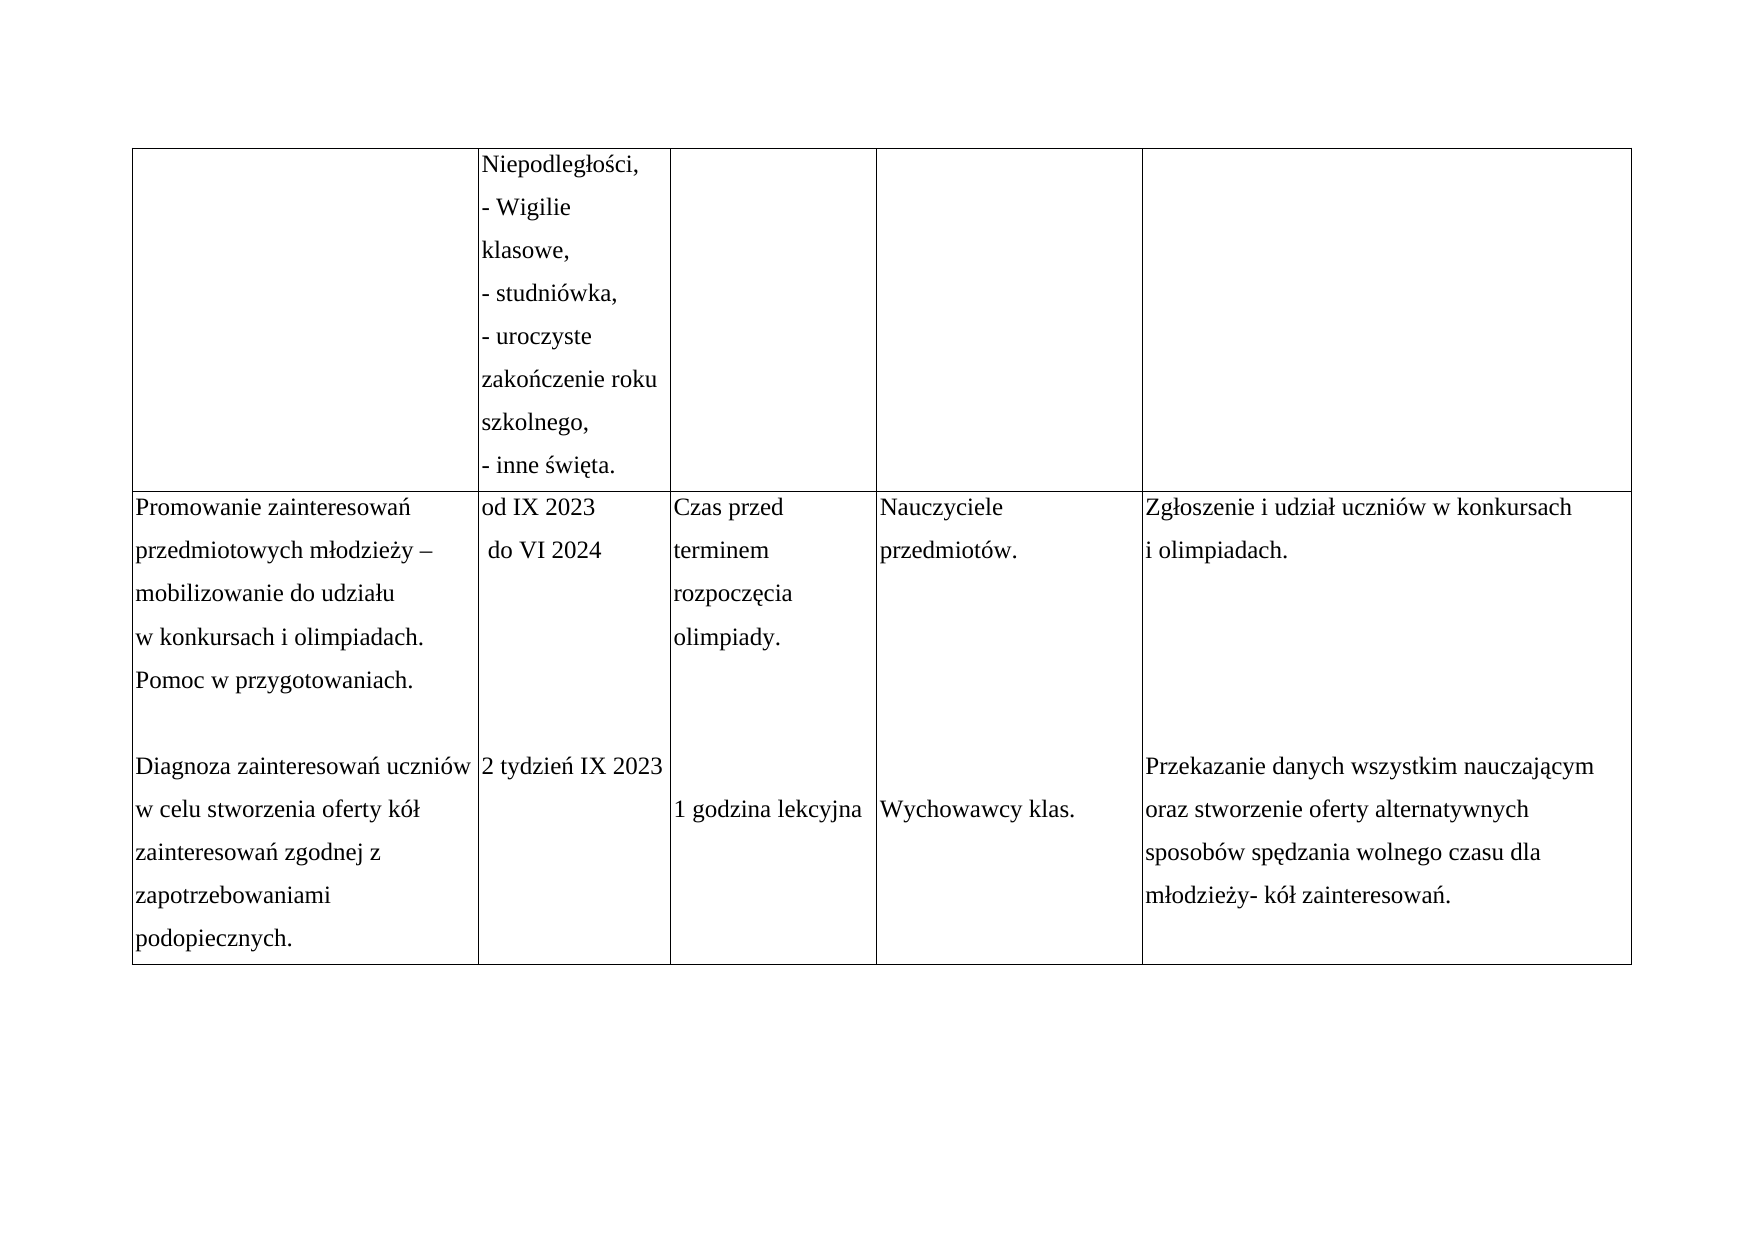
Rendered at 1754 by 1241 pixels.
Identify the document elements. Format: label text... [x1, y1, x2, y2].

table_cell Nauczyciele przedmiotów. Wychowawcy klas. [877, 492, 1142, 964]
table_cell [671, 149, 876, 491]
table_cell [133, 149, 478, 491]
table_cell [877, 149, 1142, 491]
table_cell Zgłoszenie i udział uczniów w konkursach i olimpiadach. Przekazanie danych wszystkim nauczającym oraz stworzenie oferty alternatywnych sposobów spędzania wolnego czasu dla młodzieży- kół zainteresowań. [1143, 492, 1631, 964]
table_cell od IX 2023 do VI 2024 2 tydzień IX 2023 [479, 492, 670, 964]
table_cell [479, 149, 670, 491]
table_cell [1143, 149, 1631, 491]
table_cell Promowanie zainteresowań przedmiotowych młodzieży – mobilizowanie do udziału w konkursach i olimpiadach. Pomoc w przygotowaniach. Diagnoza zainteresowań uczniów w celu stworzenia oferty kół zainteresowań zgodnej z zapotrzebowaniami podopiecznych. [133, 492, 478, 964]
table_cell Czas przed terminem rozpoczęcia olimpiady. 1 godzina lekcyjna [671, 492, 876, 964]
